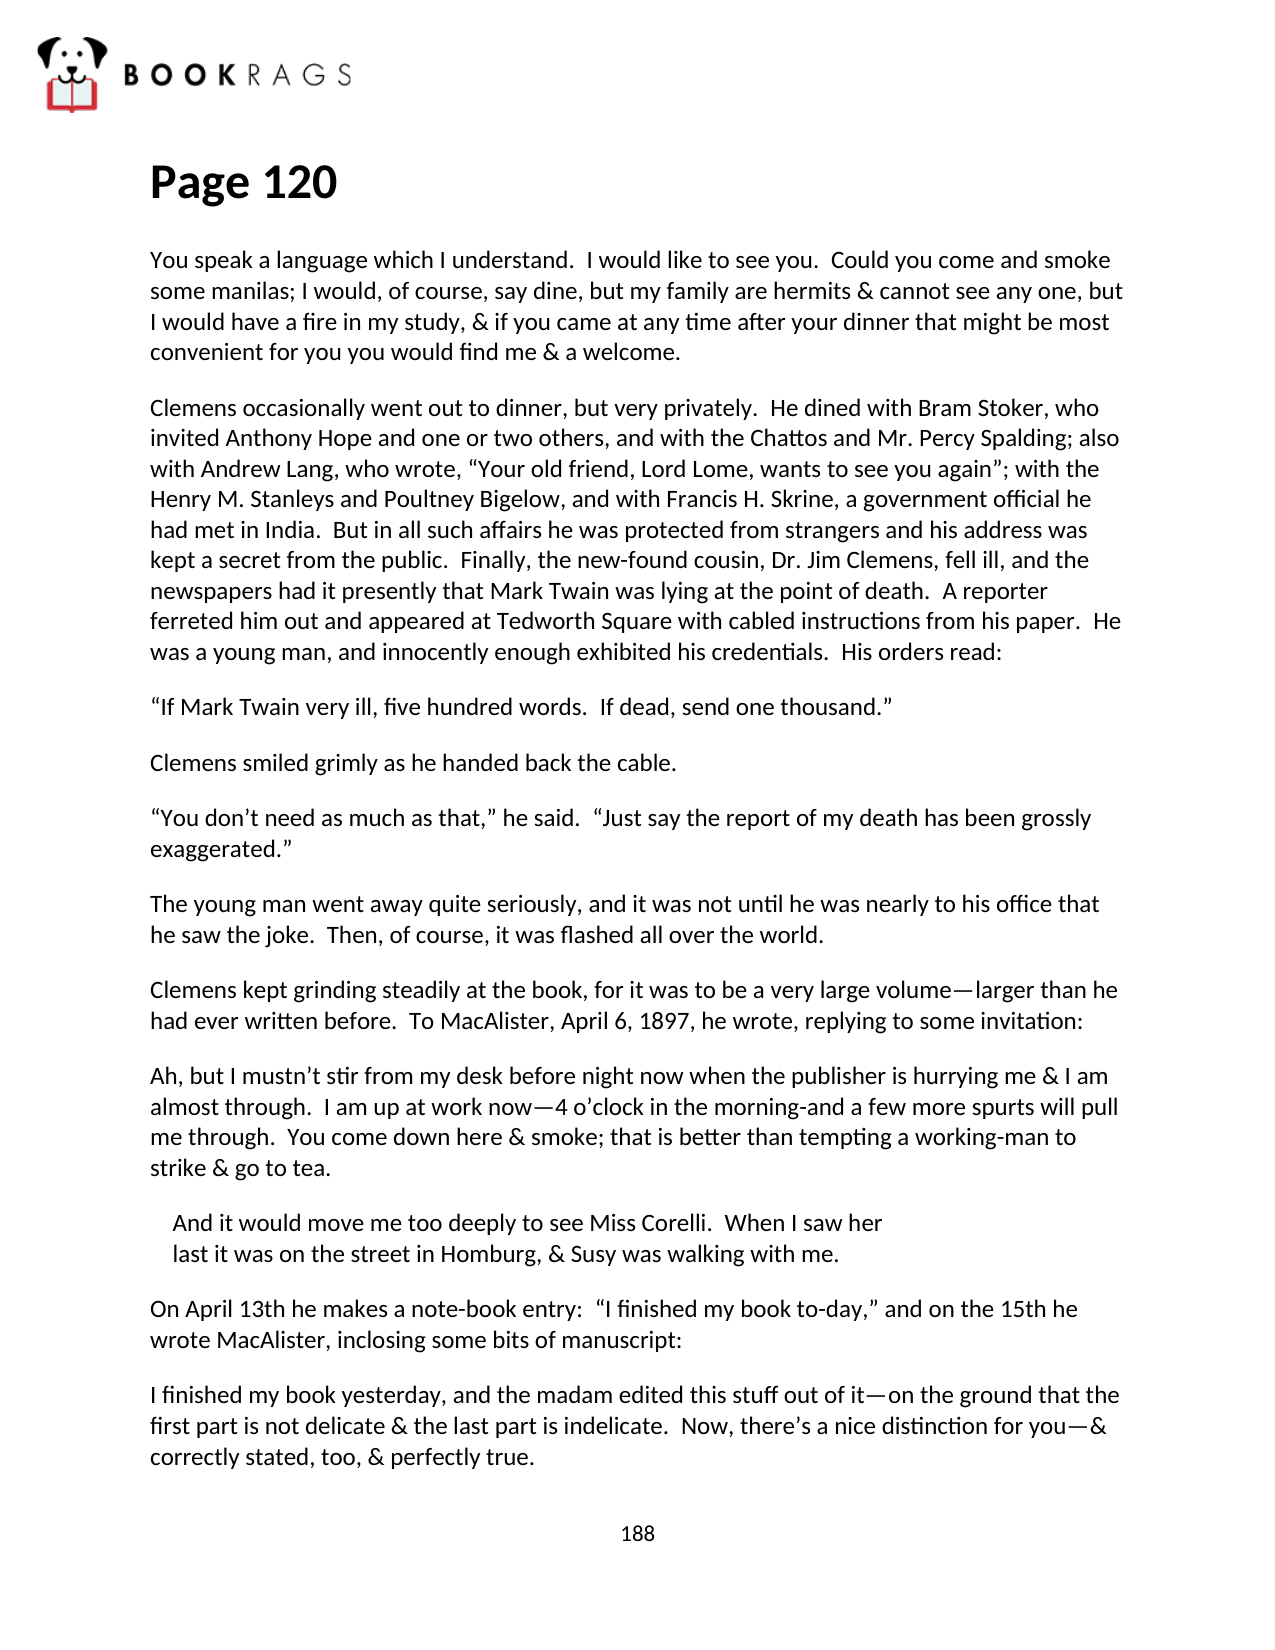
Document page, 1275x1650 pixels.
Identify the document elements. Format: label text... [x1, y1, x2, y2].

text And it would move me too deeply to see Miss Corelli. When I saw her last it was on the street in Homburg, & Susy was walking with me. [150, 1208, 1125, 1269]
picture [37, 37, 351, 113]
text “If Mark Twain very ill, five hundred words. If dead, send one thousand.” [150, 691, 1125, 722]
text Page 120 [150, 150, 1125, 211]
text You speak a language which I understand. I would like to see you. Could you come and smoke some manilas; I would, of course, say dine, but my family are hermits & cannot see any one, but I would have a fire in my study, & if you came at any time after your dinner that might be most convenient for you you would find me & a welcome. [150, 244, 1125, 367]
text Ah, but I mustn’t stir from my desk before night now when the publisher is hurrying me & I am almost through. I am up at work now—­4 o’clock in the morning-and a few more spurts will pull me through. You come down here & smoke; that is better than tempting a working-man to strike & go to tea. [150, 1061, 1125, 1183]
text “You don’t need as much as that,” he said. “Just say the report of my death has been grossly exaggerated.” [150, 802, 1125, 863]
text I finished my book yesterday, and the madam edited this stuff out of it—­on the ground that the first part is not delicate & the last part is indelicate. Now, there’s a nice distinction for you—­& correctly stated, too, & perfectly true. [150, 1380, 1125, 1471]
text Clemens kept grinding steadily at the book, for it was to be a very large volume—­larger than he had ever written before. To MacAlister, April 6, 1897, he wrote, replying to some invitation: [150, 974, 1125, 1036]
text Clemens occasionally went out to dinner, but very privately. He dined with Bram Stoker, who invited Anthony Hope and one or two others, and with the Chattos and Mr. Percy Spalding; also with Andrew Lang, who wrote, “Your old friend, Lord Lome, wants to see you again”; with the Henry M. Stanleys and Poultney Bigelow, and with Francis H. Skrine, a government official he had met in India. But in all such affairs he was protected from strangers and his address was kept a secret from the public. Finally, the new-found cousin, Dr. Jim Clemens, fell ill, and the newspapers had it presently that Mark Twain was lying at the point of death. A reporter ferreted him out and appeared at Tedworth Square with cabled instructions from his paper. He was a young man, and innocently enough exhibited his credentials. His orders read: [150, 392, 1125, 666]
text On April 13th he makes a note-book entry: “I finished my book to-day,” and on the 15th he wrote MacAlister, inclosing some bits of manuscript: [150, 1294, 1125, 1355]
text The young man went away quite seriously, and it was not until he was nearly to his office that he saw the joke. Then, of course, it was flashed all over the world. [150, 888, 1125, 949]
text Clemens smiled grimly as he handed back the cable. [150, 747, 1125, 777]
